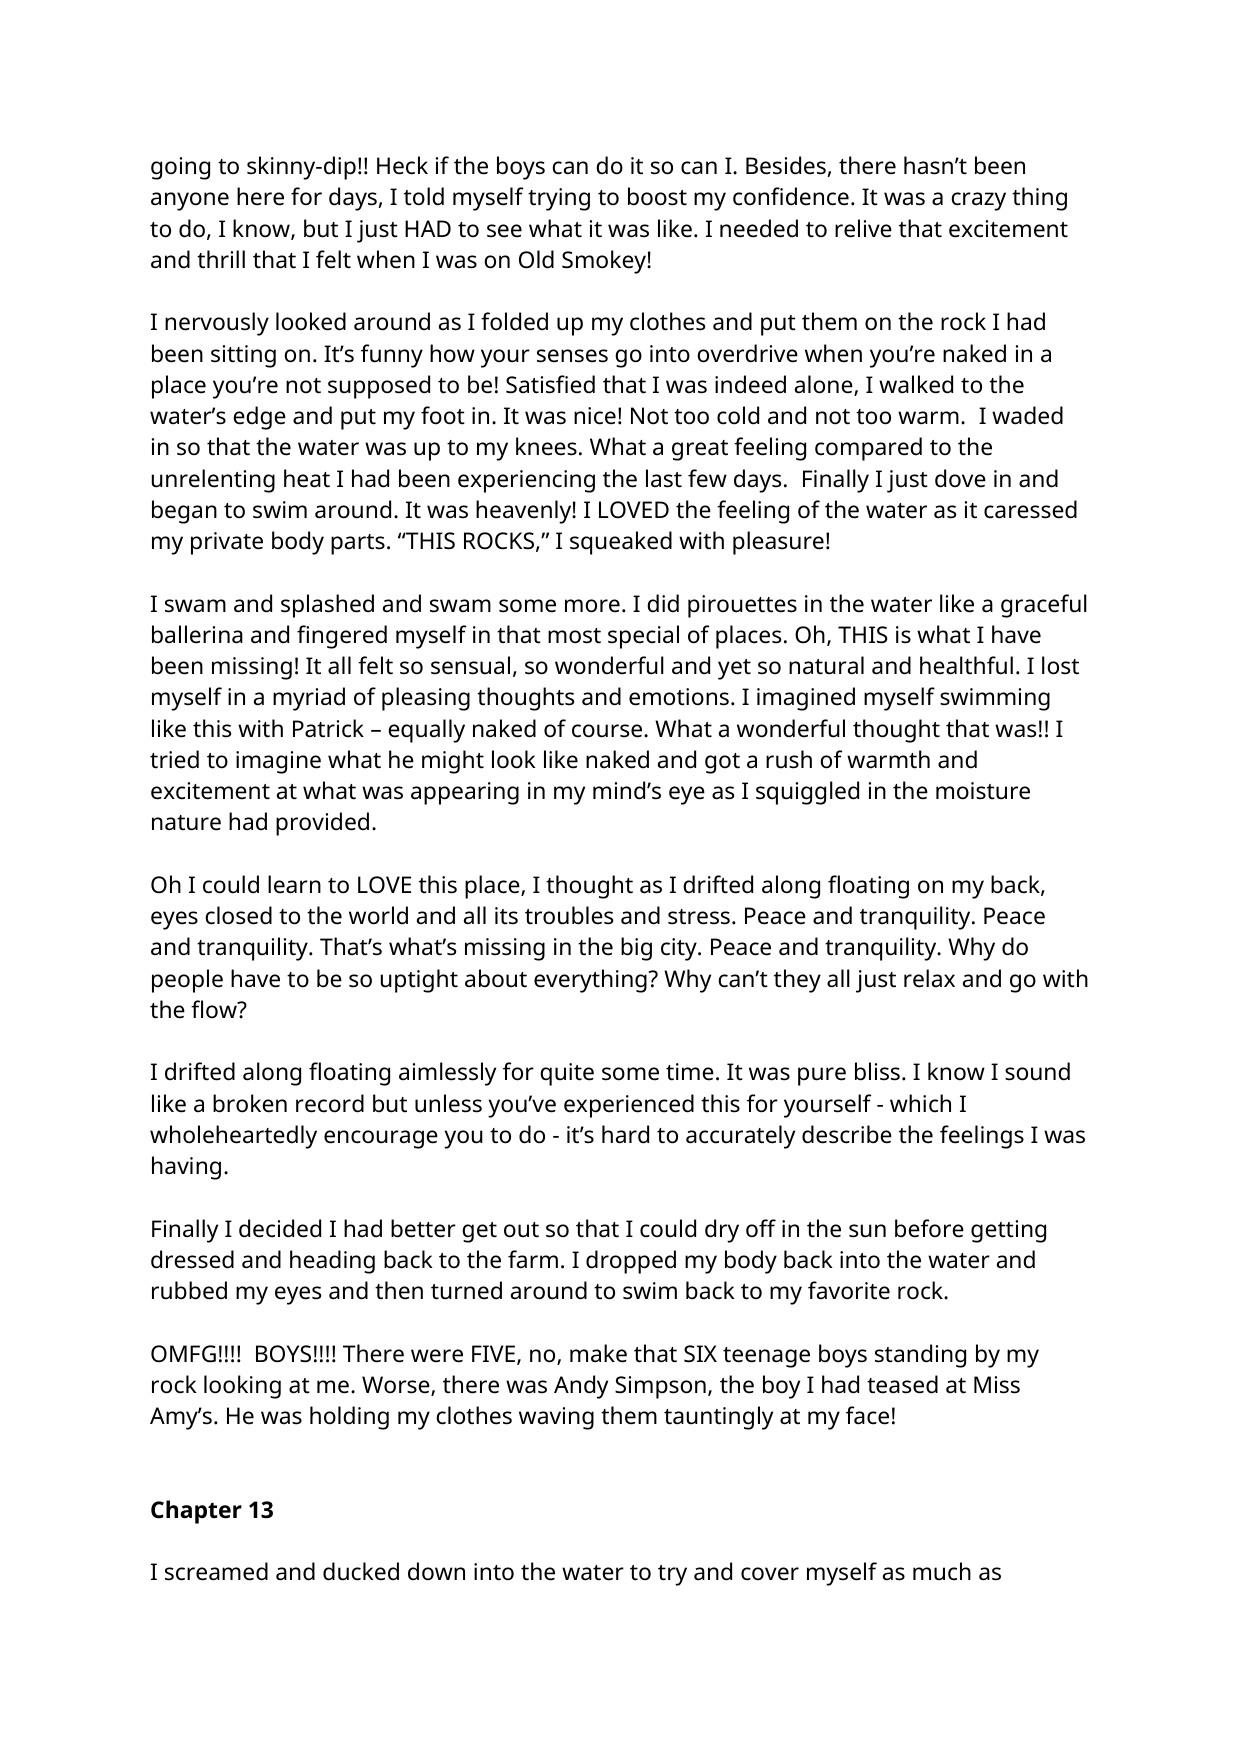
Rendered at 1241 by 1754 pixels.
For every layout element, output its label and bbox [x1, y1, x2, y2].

text [150, 150, 1090, 1587]
